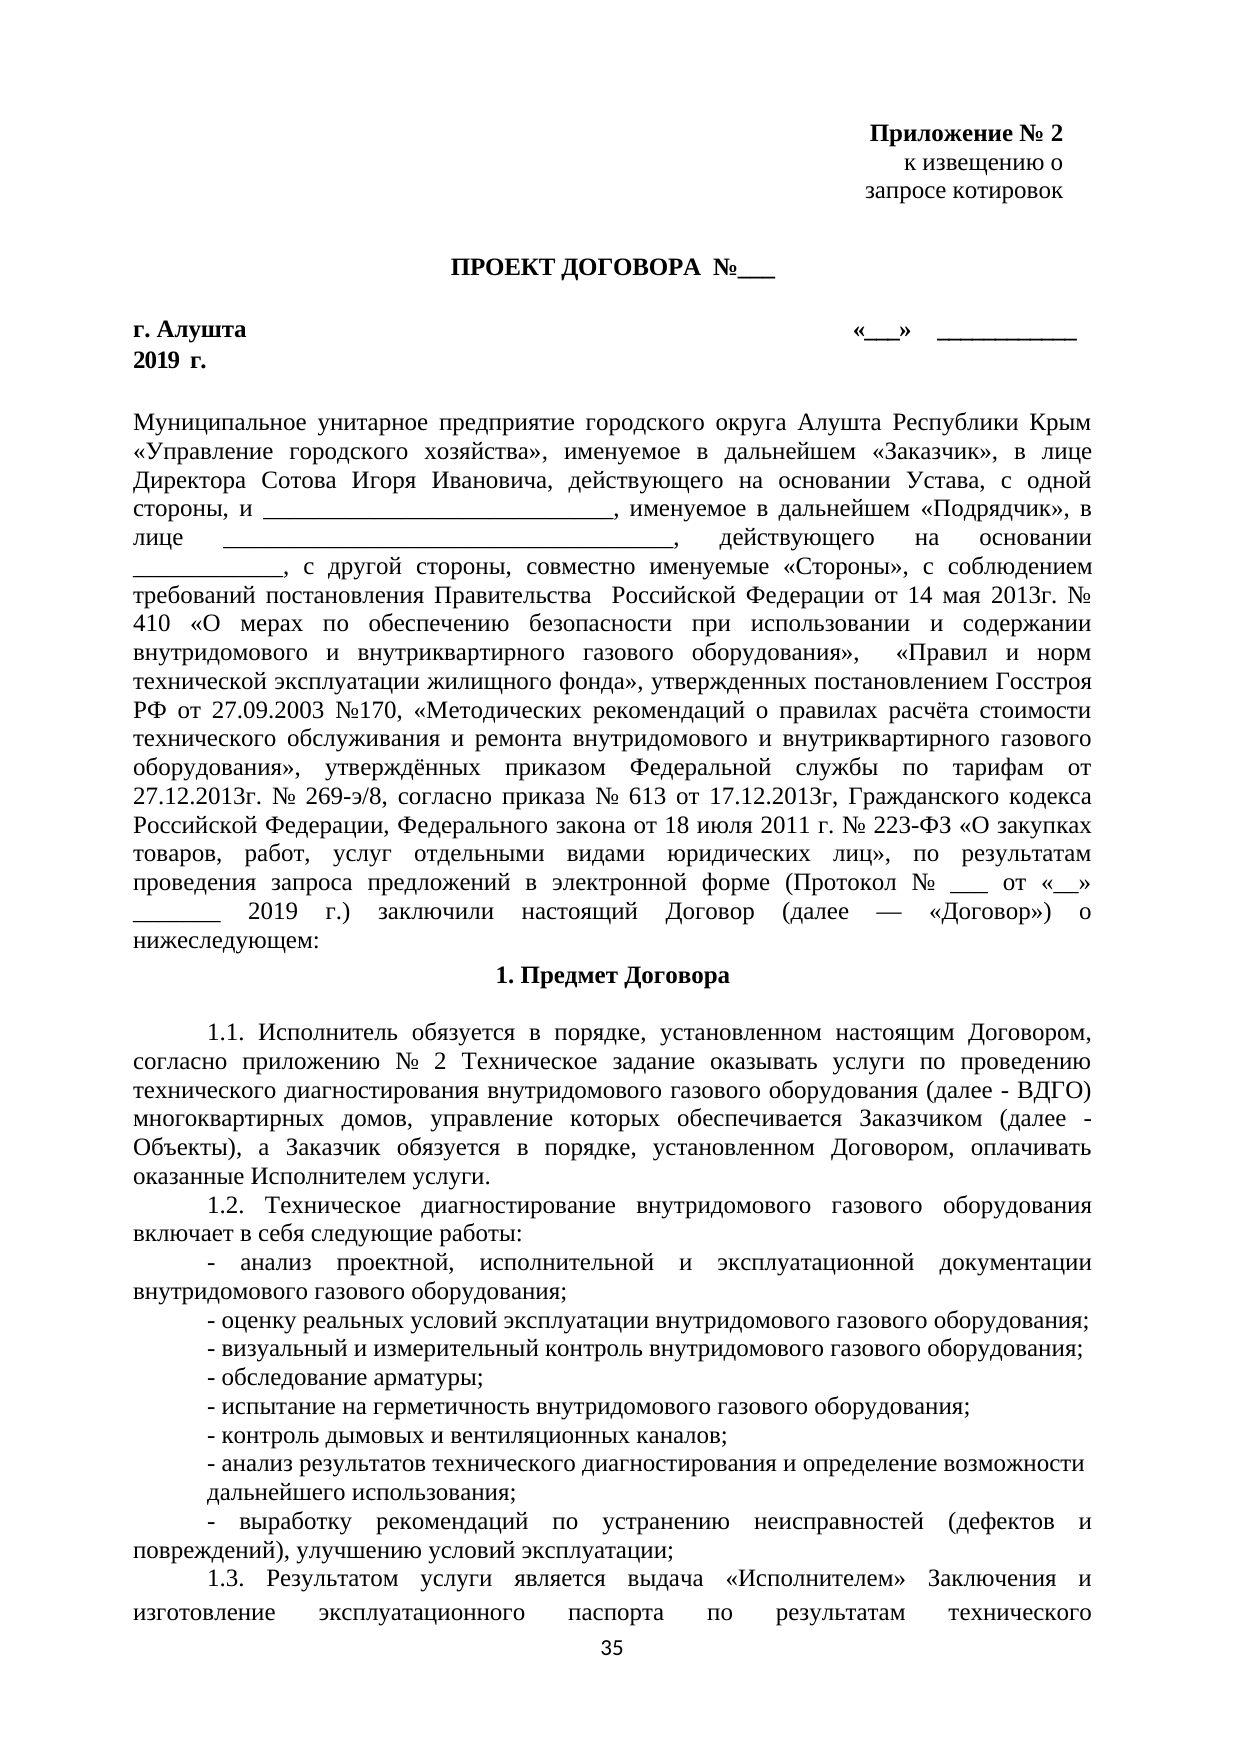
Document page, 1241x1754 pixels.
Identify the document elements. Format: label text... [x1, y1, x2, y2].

text 1.2. Техническое диагностирование внутридомового газового оборудования включает в себя следующие работы: [133, 1190, 1092, 1247]
text - визуальный и измерительный контроль внутридомового газового оборудования; [133, 1333, 1092, 1362]
text - испытание на герметичность внутридомового газового оборудования; [133, 1391, 1092, 1420]
text - выработку рекомендаций по устранению неисправностей (дефектов и повреждений), улучшению условий эксплуатации; [133, 1506, 1092, 1563]
text дальнейшего использования; [133, 1477, 1092, 1506]
text Приложение № 2 [768, 118, 1063, 147]
text ПРОЕКТ ДОГОВОРА №___ [133, 252, 1092, 281]
text г. Алушта «___» ____________ 2019 г. [133, 314, 1092, 374]
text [133, 1563, 1092, 1625]
text - обследование арматуры; [133, 1362, 1092, 1391]
text Муниципальное унитарное предприятие городского округа Алушта Республики Крым «Управление городского хозяйства», именуемое в дальнейшем «Заказчик», в лице Директора Сотова Игоря Ивановича, действующего на основании Устава, с одной стороны, и ____________________________, именуемое в дальнейшем «Подрядчик», в лице ____________________________________, действующего на основании ____________, с другой стороны, совместно именуемые «Стороны», с соблюдением требований постановления Правительства Российской Федерации от 14 мая 2013г. № 410 «О мерах по обеспечению безопасности при использовании и содержании внутридомового и внутриквартирного газового оборудования», «Правил и норм технической эксплуатации жилищного фонда», утвержденных постановлением Госстроя РФ от 27.09.2003 №170, «Методических рекомендаций о правилах расчёта стоимости технического обслуживания и ремонта внутридомового и внутриквартирного газового оборудования», утверждённых приказом Федеральной службы по тарифам от 27.12.2013г. № 269-э/8, согласно приказа № 613 от 17.12.2013г, Гражданского кодекса Российской Федерации, Федерального закона от 18 июля 2011 г. № 223-ФЗ «О закупках товаров, работ, услуг отдельными видами юридических лиц», по результатам проведения запроса предложений в электронной форме (Протокол № ___ от «__» _______ 2019 г.) заключили настоящий Договор (далее — «Договор») о нижеследующем: [133, 407, 1092, 953]
text - оценку реальных условий эксплуатации внутридомового газового оборудования; [133, 1305, 1092, 1333]
text - анализ проектной, исполнительной и эксплуатационной документации внутридомового газового оборудования; [133, 1247, 1092, 1305]
text - контроль дымовых и вентиляционных каналов; [133, 1420, 1092, 1448]
text к извещению о запросе котировок [827, 147, 1063, 204]
text 1. Предмет Договора [133, 960, 1092, 988]
text - анализ результатов технического диагностирования и определение возможности [133, 1448, 1092, 1477]
text 1.1. Исполнитель обязуется в порядке, установленном настоящим Договором, согласно приложению № 2 Техническое задание оказывать услуги по проведению технического диагностирования внутридомового газового оборудования (далее - ВДГО) многоквартирных домов, управление которых обеспечивается Заказчиком (далее - Объекты), а Заказчик обязуется в порядке, установленном Договором, оплачивать оказанные Исполнителем услуги. [133, 1017, 1092, 1190]
